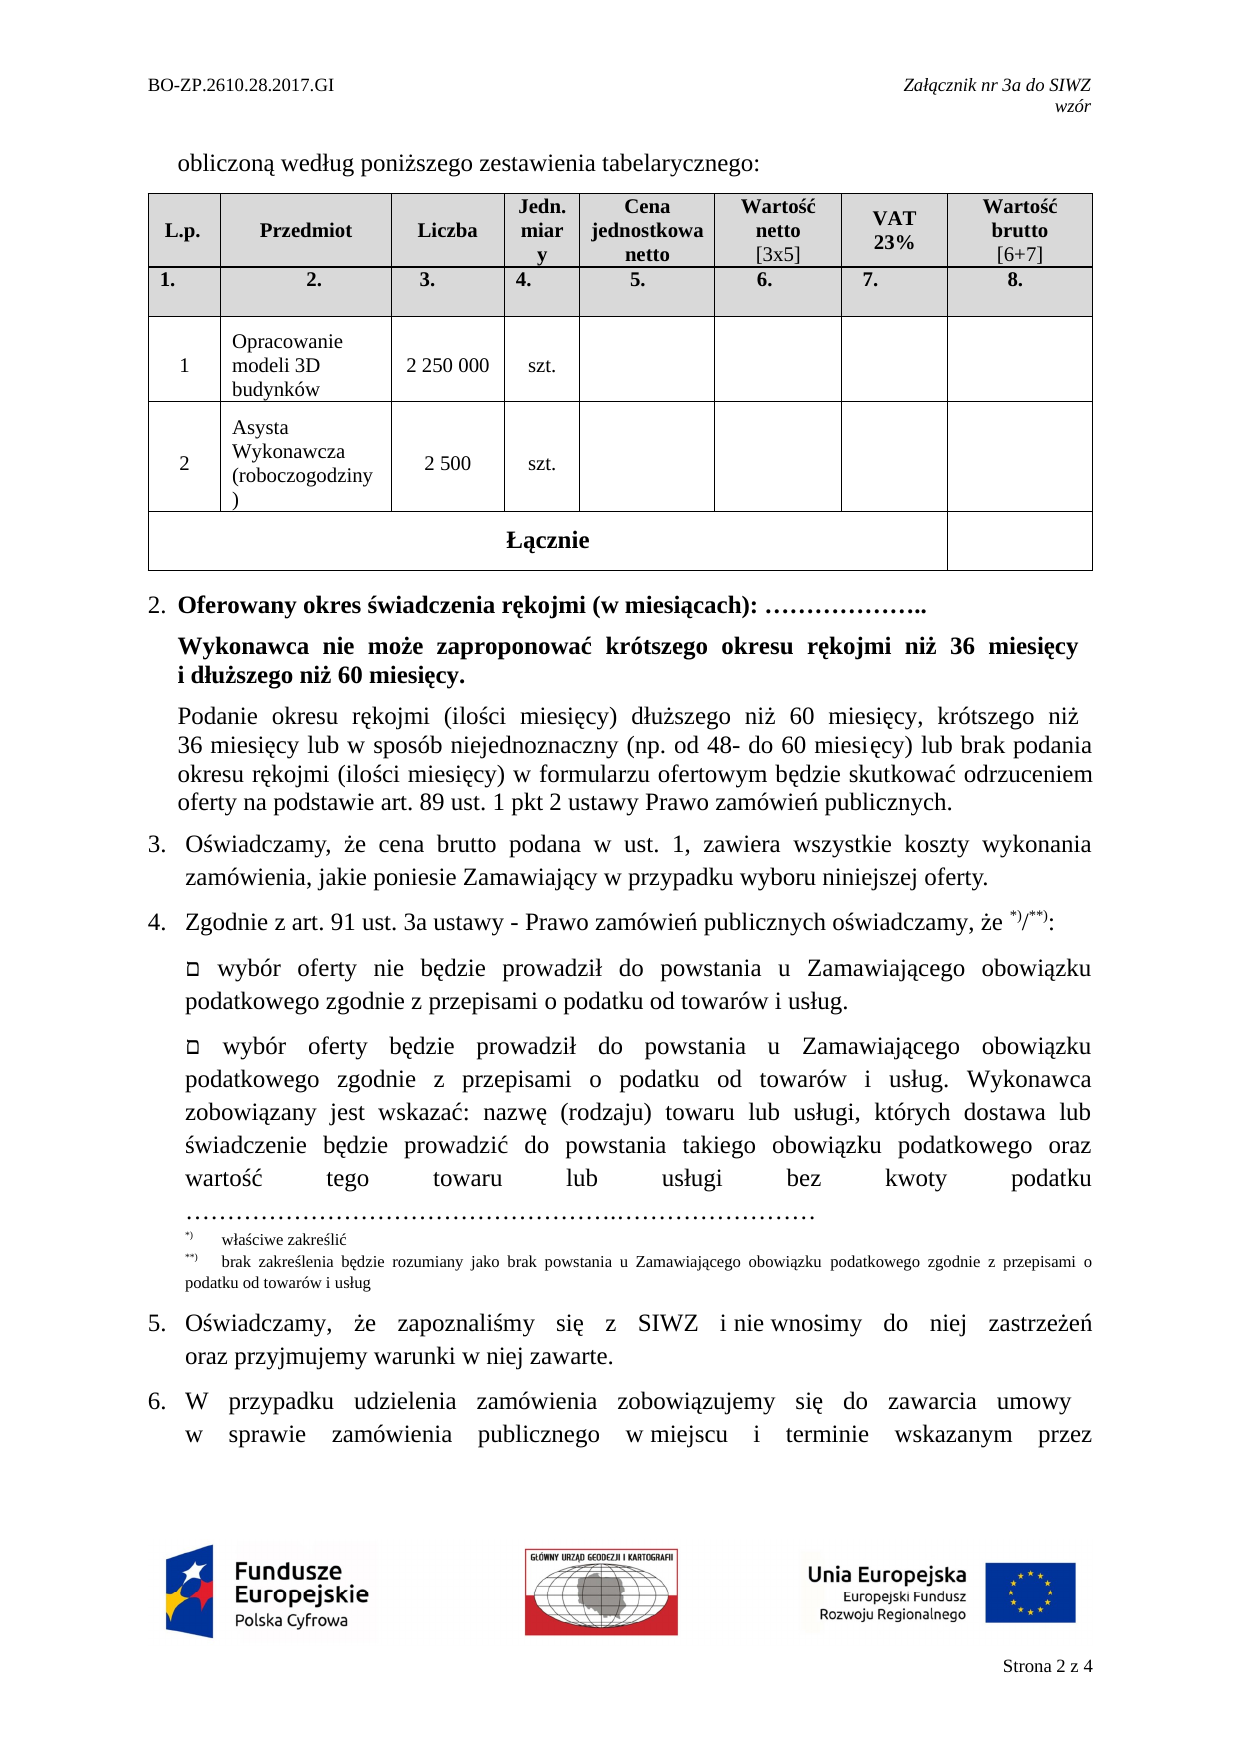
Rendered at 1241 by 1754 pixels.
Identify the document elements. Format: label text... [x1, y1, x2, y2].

table_cell [715, 268, 841, 316]
table_cell [221, 268, 391, 316]
table_cell [715, 317, 841, 401]
table_header Cena jednostkowa netto [580, 194, 714, 266]
table_cell 2 [149, 402, 220, 511]
table_cell Opracowanie modeli 3D budynków [221, 317, 391, 401]
table_cell [715, 402, 841, 511]
table_cell [842, 317, 947, 401]
table_header Przedmiot [221, 194, 391, 266]
list Oferowany okres świadczenia rękojmi (w miesiącach): ……………….. [148, 590, 1093, 619]
table_cell [842, 402, 947, 511]
list Oświadczamy, że zapoznaliśmy się z SIWZ i nie wnosimy do niej zastrzeżeń oraz przyjmujemy warunki w niej zawarte. [148, 1308, 1093, 1369]
table_cell Asysta Wykonawcza (roboczogodziny) [221, 402, 391, 511]
text **) brak zakreślenia będzie rozumiany jako brak powstania u Zamawiającego obowiązku podatkowego zgodnie z przepisami o podatku od towarów i usług [185, 1251, 1093, 1292]
table_cell szt. [505, 317, 579, 401]
text Wykonawca nie może zaproponować krótszego okresu rękojmi niż 36 miesięcy i dłuższego niż 60 miesięcy. [177, 631, 1093, 689]
text Podanie okresu rękojmi (ilości miesięcy) dłuższego niż 60 miesięcy, krótszego niż 36 miesięcy lub w sposób niejednoznaczny (np. od 48- do 60 miesięcy) lub brak podania okresu rękojmi (ilości miesięcy) w formularzu ofertowym będzie skutkować odrzuceniem oferty na podstawie art. 89 ust. 1 pkt 2 ustawy Prawo zamówień publicznych. [177, 701, 1093, 816]
table_cell [149, 268, 220, 316]
text obliczoną według poniższego zestawienia tabelarycznego: [177, 148, 1093, 176]
table_cell [842, 268, 947, 316]
table_header Jedn. miary [505, 194, 579, 266]
picture [148, 1539, 1093, 1646]
list Zgodnie z art. 91 ust. 3a ustawy - Prawo zamówień publicznych oświadczamy, że *)/**): [148, 907, 1093, 936]
table_cell [948, 402, 1092, 511]
table_cell [580, 402, 714, 511]
table_cell [948, 268, 1092, 316]
table_cell 2 250 000 [392, 317, 504, 401]
table_cell 2 500 [392, 402, 504, 511]
text ﬦ wybór oferty będzie prowadził do powstania u Zamawiającego obowiązku podatkowego zgodnie z przepisami o podatku od towarów i usług. Wykonawca zobowiązany jest wskazać: nazwę (rodzaju) towaru lub usługi, których dostawa lub świadczenie będzie prowadzić do powstania takiego obowiązku podatkowego oraz wartość tego towaru lub usługi bez kwoty podatku …………………………………………….…………………… [185, 1031, 1093, 1225]
table_cell Łącznie [149, 512, 947, 570]
table_cell [948, 512, 1092, 570]
table_cell szt. [505, 402, 579, 511]
table_cell [948, 317, 1092, 401]
table_header L.p. [149, 194, 220, 266]
table_cell 1 [149, 317, 220, 401]
text ﬦ wybór oferty nie będzie prowadził do powstania u Zamawiającego obowiązku podatkowego zgodnie z przepisami o podatku od towarów i usług. [185, 953, 1093, 1014]
list Oświadczamy, że cena brutto podana w ust. 1, zawiera wszystkie koszty wykonania zamówienia, jakie poniesie Zamawiający w przypadku wyboru niniejszej oferty. [148, 829, 1093, 890]
table_cell [580, 268, 714, 316]
table_header Wartość brutto [6+7] [948, 194, 1092, 266]
table_cell [505, 268, 579, 316]
table_cell [580, 317, 714, 401]
table_header Liczba [392, 194, 504, 266]
table_header VAT 23% [842, 194, 947, 266]
table_header Wartość netto [3x5] [715, 194, 841, 266]
text *) właściwe zakreślić [185, 1229, 1093, 1248]
table_cell [392, 268, 504, 316]
